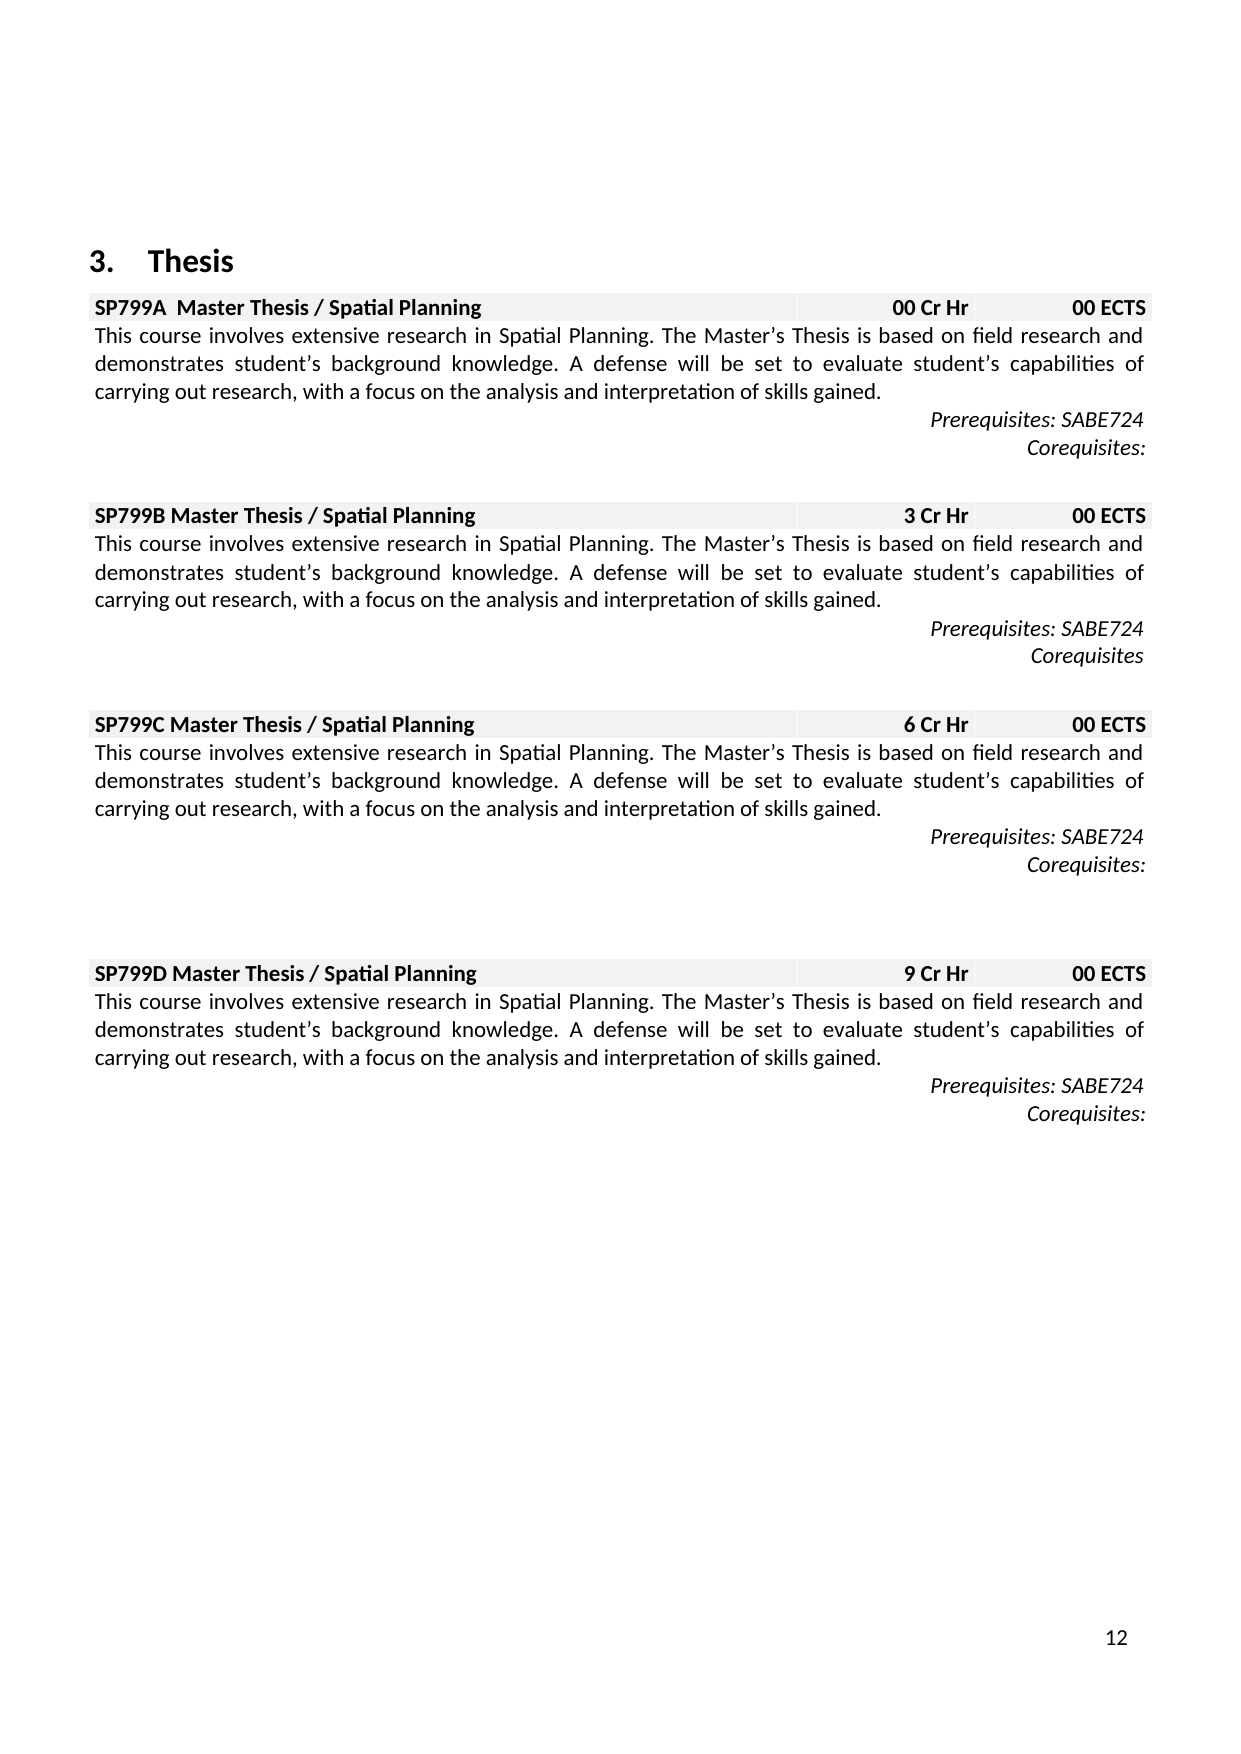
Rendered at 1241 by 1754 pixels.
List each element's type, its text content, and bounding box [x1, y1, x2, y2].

subtitle Thesis [89, 240, 1122, 280]
table_cell Corequisites: [89, 433, 1152, 461]
table_header SP799C Master Thesis / Spatial Planning [89, 710, 797, 738]
table_header 6 Cr Hr [798, 710, 974, 738]
table_cell This course involves extensive research in Spatial Planning. The Master’s Thesis is based on field research and demonstrates student’s background knowledge. A defense will be set to evaluate student’s capabilities of carrying out research, with a focus on the analysis and interpretation of skills gained. [89, 738, 1152, 822]
table_header 00 Cr Hr [798, 293, 974, 321]
table_header SP799B Master Thesis / Spatial Planning [89, 502, 797, 529]
table_header 3 Cr Hr [798, 502, 974, 529]
table_cell Prerequisites: SABE724 [89, 405, 1152, 433]
table_cell This course involves extensive research in Spatial Planning. The Master’s Thesis is based on field research and demonstrates student’s background knowledge. A defense will be set to evaluate student’s capabilities of carrying out research, with a focus on the analysis and interpretation of skills gained. [89, 321, 1152, 405]
table_cell This course involves extensive research in Spatial Planning. The Master’s Thesis is based on field research and demonstrates student’s background knowledge. A defense will be set to evaluate student’s capabilities of carrying out research, with a focus on the analysis and interpretation of skills gained. [89, 988, 1152, 1071]
table_header SP799A Master Thesis / Spatial Planning [89, 293, 797, 321]
table_header 00 ECTS [975, 293, 1152, 321]
table_header 00 ECTS [975, 959, 1152, 987]
table_cell This course involves extensive research in Spatial Planning. The Master’s Thesis is based on field research and demonstrates student’s background knowledge. A defense will be set to evaluate student’s capabilities of carrying out research, with a focus on the analysis and interpretation of skills gained. [89, 530, 1152, 614]
table_header 9 Cr Hr [798, 959, 974, 987]
table_cell Prerequisites: SABE724 [89, 822, 1152, 850]
table_cell Corequisites: [89, 850, 1152, 878]
table_cell Prerequisites: SABE724 [89, 1071, 1152, 1099]
table_header 00 ECTS [975, 502, 1152, 529]
table_cell Prerequisites: SABE724 [89, 614, 1152, 642]
table_cell Corequisites [89, 642, 1152, 670]
table_header SP799D Master Thesis / Spatial Planning [89, 959, 797, 987]
table_header 00 ECTS [975, 710, 1152, 738]
table_cell Corequisites: [89, 1100, 1152, 1127]
